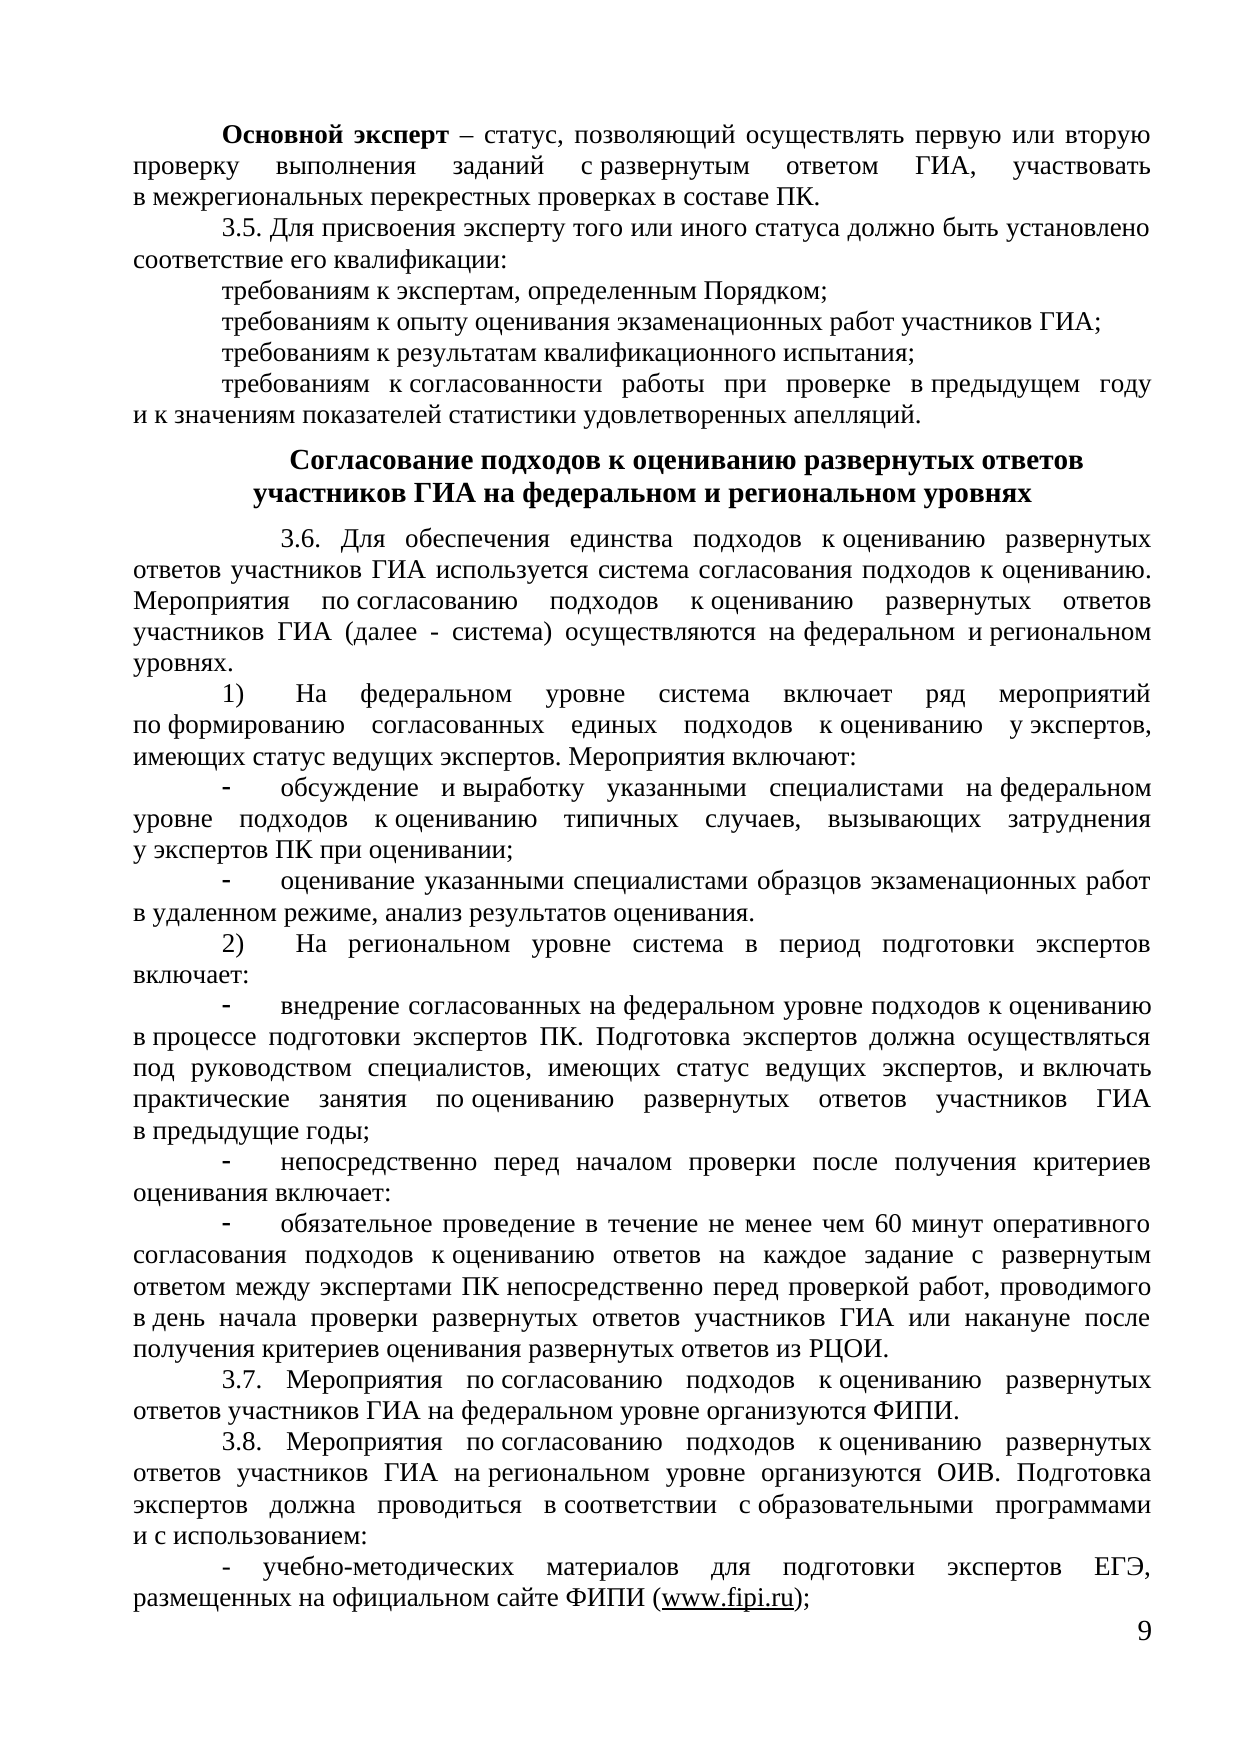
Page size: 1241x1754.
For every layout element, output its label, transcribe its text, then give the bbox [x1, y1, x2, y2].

text требованиям к результатам квалификационного испытания; [133, 336, 1152, 367]
text требованиям к согласованности работы при проверке в предыдущем году и к значениям показателей статистики удовлетворенных апелляций. [133, 367, 1152, 429]
text 3.6. Для обеспечения единства подходов к оцениванию развернутых ответов участников ГИА используется система согласования подходов к оцениванию. Мероприятия по согласованию подходов к оцениванию развернутых ответов участников ГИА (далее - система) осуществляются на федеральном и региональном уровнях. [133, 522, 1152, 677]
list внедрение согласованных на федеральном уровне подходов к оцениванию в процессе подготовки экспертов ПК. Подготовка экспертов должна осуществляться под руководством специалистов, имеющих статус ведущих экспертов, и включать практические занятия по оцениванию развернутых ответов участников ГИА в предыдущие годы; [133, 989, 1152, 1145]
list обязательное проведение в течение не менее чем 60 минут оперативного согласования подходов к оцениванию ответов на каждое задание с развернутым ответом между экспертами ПК непосредственно перед проверкой работ, проводимого в день начала проверки развернутых ответов участников ГИА или накануне после получения критериев оценивания развернутых ответов из РЦОИ. [133, 1207, 1152, 1363]
subtitle Согласование подходов к оцениванию развернутых ответов участников ГИА на федеральном и региональном уровнях [133, 442, 1152, 509]
list оценивание указанными специалистами образцов экзаменационных работ в удаленном режиме, анализ результатов оценивания. [133, 864, 1152, 927]
text 3.7. Мероприятия по согласованию подходов к оцениванию развернутых ответов участников ГИА на федеральном уровне организуются ФИПИ. [133, 1363, 1152, 1425]
list На региональном уровне система в период подготовки экспертов включает: [133, 927, 1152, 989]
list обсуждение и выработку указанными специалистами на федеральном уровне подходов к оцениванию типичных случаев, вызывающих затруднения у экспертов ПК при оценивании; [133, 771, 1152, 864]
text требованиям к экспертам, определенным Порядком; [133, 274, 1152, 305]
text 3.5. Для присвоения эксперту того или иного статуса должно быть установлено соответствие его квалификации: [133, 212, 1152, 274]
text Основной эксперт – статус, позволяющий осуществлять первую или вторую проверку выполнения заданий с развернутым ответом ГИА, участвовать в межрегиональных перекрестных проверках в составе ПК. [133, 118, 1152, 212]
list непосредственно перед началом проверки после получения критериев оценивания включает: [133, 1145, 1152, 1207]
list На федеральном уровне система включает ряд мероприятий по формированию согласованных единых подходов к оцениванию у экспертов, имеющих статус ведущих экспертов. Мероприятия включают: [133, 677, 1152, 771]
text требованиям к опыту оценивания экзаменационных работ участников ГИА; [133, 305, 1152, 336]
text - учебно-методических материалов для подготовки экспертов ЕГЭ, размещенных на официальном сайте ФИПИ (www.fipi.ru); [133, 1550, 1152, 1612]
text 3.8. Мероприятия по согласованию подходов к оцениванию развернутых ответов участников ГИА на региональном уровне организуются ОИВ. Подготовка экспертов должна проводиться в соответствии с образовательными программами и с использованием: [133, 1425, 1152, 1550]
